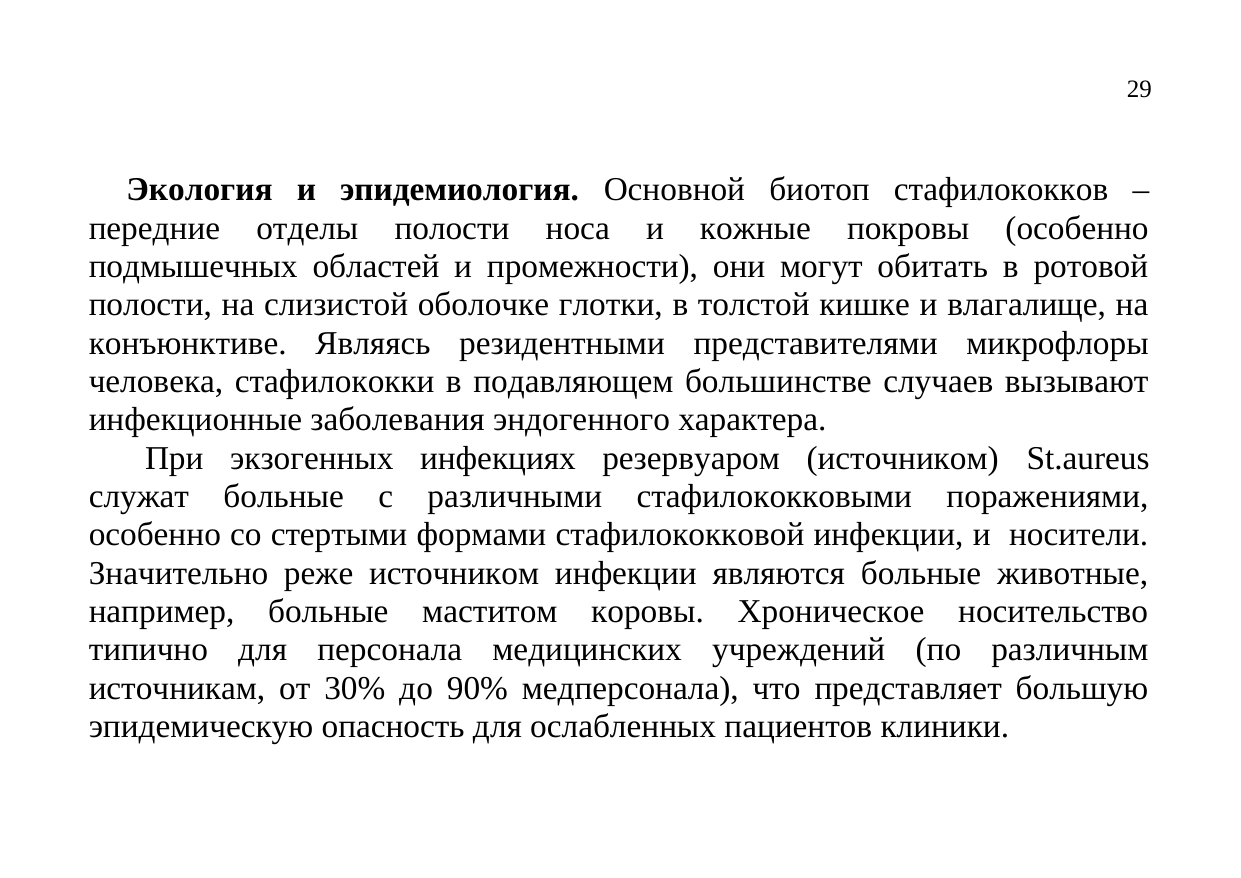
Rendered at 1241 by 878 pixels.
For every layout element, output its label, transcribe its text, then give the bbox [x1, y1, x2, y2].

text Экология и эпидемиология. Основной биотоп стафилококков – передние отделы полости носа и кожные покровы (особенно подмышечных областей и промежности), они могут обитать в ротовой полости, на слизистой оболочке глотки, в толстой кишке и влагалище, на конъюнктиве. Являясь резидентными представителями микрофлоры человека, стафилококки в подавляющем большинстве случаев вызывают инфекционные заболевания эндогенного характера. [88, 170, 1149, 438]
text При экзогенных инфекциях резервуаром (источником) St.aureus служат больные с различными стафилококковыми поражениями, особенно со стертыми формами стафилококковой инфекции, и носители. Значительно реже источником инфекции являются больные животные, например, больные маститом коровы. Хроническое носительство типично для персонала медицинских учреждений (по различным источникам, от 30% до 90% медперсонала), что представляет большую эпидемическую опасность для ослабленных пациентов клиники. [88, 438, 1149, 745]
